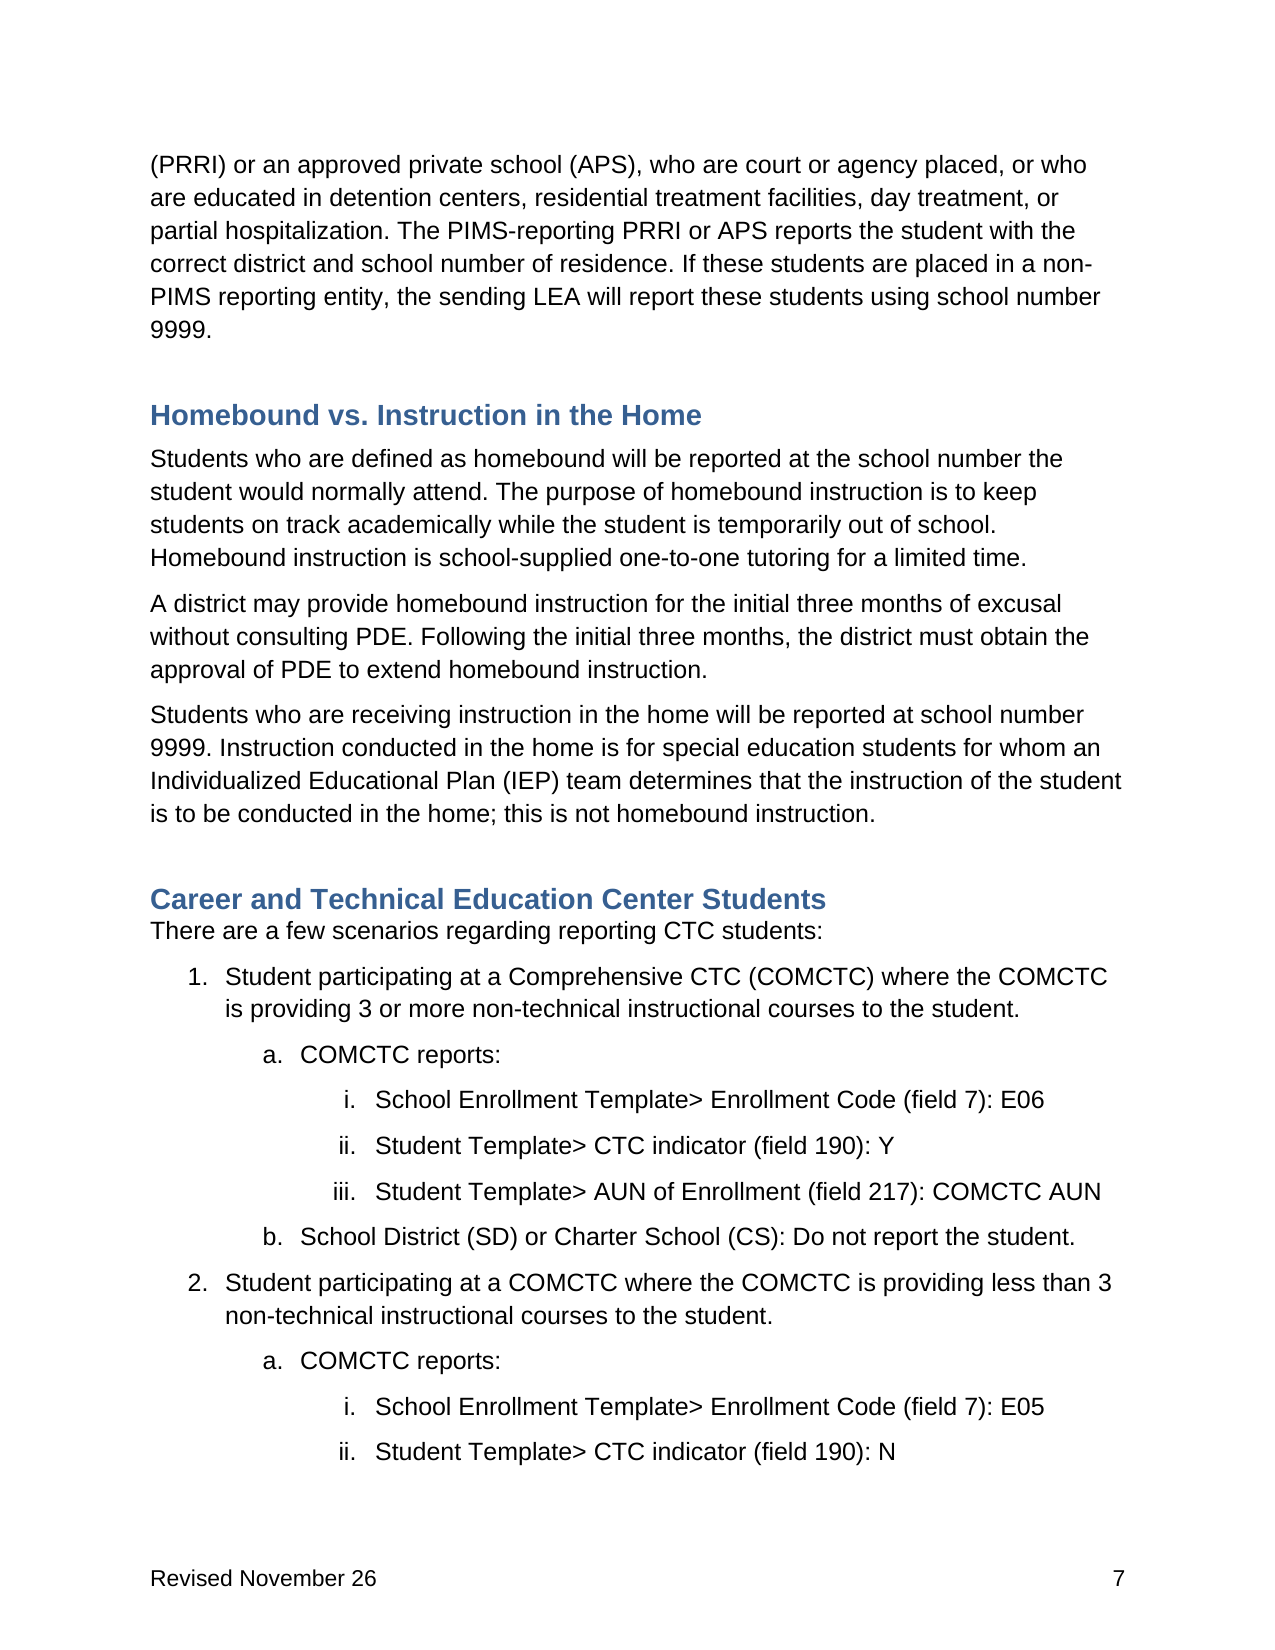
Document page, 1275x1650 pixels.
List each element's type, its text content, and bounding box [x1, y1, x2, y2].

list Student participating at a Comprehensive CTC (COMCTC) where the COMCTC is providing 3 or more non-technical instructional courses to the student. [187, 961, 1125, 1023]
list Student Template> CTC indicator (field 190): N [356, 1437, 1125, 1466]
list Student participating at a COMCTC where the COMCTC is providing less than 3 non-technical instructional courses to the student. [187, 1268, 1125, 1329]
text Students who are receiving instruction in the home will be reported at school number 9999. Instruction conducted in the home is for special education students for whom an Individualized Educational Plan (IEP) team determines that the instruction of the student is to be conducted in the home; this is not homebound instruction. [150, 700, 1125, 828]
text Students who are defined as homebound will be reported at the school number the student would normally attend. The purpose of homebound instruction is to keep students on track academically while the student is temporarily out of school. Homebound instruction is school-supplied one-to-one tutoring for a limited time. [150, 444, 1125, 572]
text There are a few scenarios regarding reporting CTC students: [150, 916, 1125, 945]
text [150, 150, 1125, 344]
text A district may provide homebound instruction for the initial three months of excusal without consulting PDE. Following the initial three months, the district must obtain the approval of PDE to extend homebound instruction. [150, 589, 1125, 683]
list School District (SD) or Charter School (CS): Do not report the student. [262, 1222, 1125, 1251]
list Student Template> AUN of Enrollment (field 217): COMCTC AUN [356, 1177, 1125, 1205]
list School Enrollment Template> Enrollment Code (field 7): E06 [356, 1086, 1125, 1114]
list Student Template> CTC indicator (field 190): Y [356, 1131, 1125, 1160]
list School Enrollment Template> Enrollment Code (field 7): E05 [356, 1392, 1125, 1420]
subtitle Homebound vs. Instruction in the Home [150, 398, 1125, 432]
list COMCTC reports: [262, 1346, 1125, 1375]
subtitle Career and Technical Education Center Students [150, 882, 1125, 916]
list COMCTC reports: [262, 1040, 1125, 1069]
